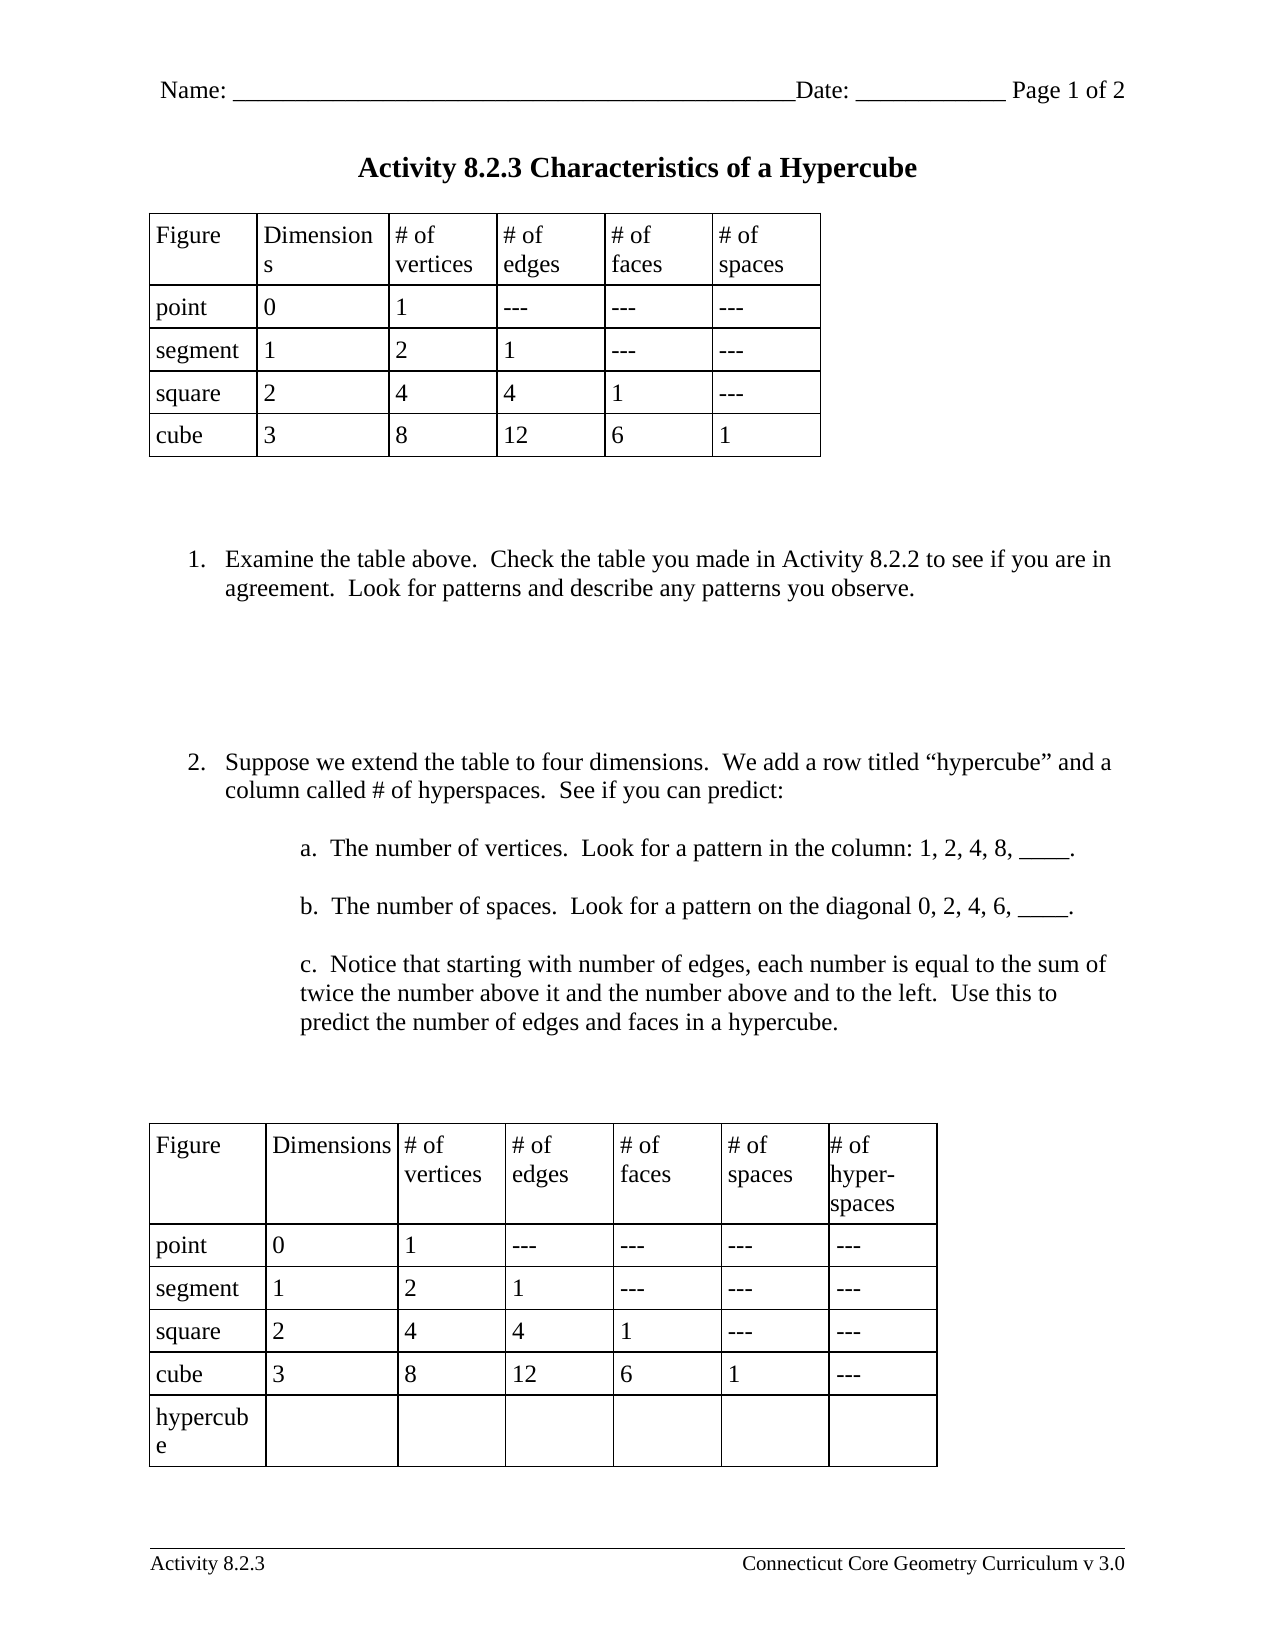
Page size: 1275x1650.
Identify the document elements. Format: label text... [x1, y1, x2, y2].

table_cell point [150, 286, 256, 327]
table_header Figure [150, 214, 256, 284]
table_cell 1 [498, 329, 604, 370]
table_cell hypercube [150, 1396, 265, 1466]
table_cell --- [830, 1267, 936, 1308]
table_cell 0 [258, 286, 388, 327]
table_header # of vertices [390, 214, 496, 284]
table_header # of vertices [399, 1124, 505, 1223]
table_cell [506, 1396, 613, 1466]
table_cell --- [506, 1225, 613, 1266]
table_cell --- [614, 1267, 721, 1308]
table_header Figure [150, 1124, 265, 1223]
table_cell --- [830, 1353, 936, 1394]
table_cell square [150, 1310, 265, 1351]
table_cell 1 [390, 286, 496, 327]
table_cell --- [606, 329, 712, 370]
table_cell [830, 1396, 936, 1466]
table_header # of faces [614, 1124, 721, 1223]
table_header Dimensions [267, 1124, 397, 1223]
text b. The number of spaces. Look for a pattern on the diagonal 0, 2, 4, 6, ____. [300, 891, 1125, 920]
table_cell [614, 1396, 721, 1466]
table_cell 1 [722, 1353, 828, 1394]
table_cell --- [722, 1267, 828, 1308]
table_cell --- [713, 329, 820, 370]
table_header # of edges [498, 214, 604, 284]
table_cell [267, 1396, 397, 1466]
table_header # of hyper-spaces [830, 1124, 936, 1223]
table_cell 2 [267, 1310, 397, 1351]
table_cell 12 [506, 1353, 613, 1394]
text Activity 8.2.3 Characteristics of a Hypercube [150, 150, 1125, 183]
table_cell 1 [267, 1267, 397, 1308]
table_cell 8 [390, 414, 496, 456]
table_header # of edges [506, 1124, 613, 1223]
table_header # of spaces [713, 214, 820, 284]
table_cell [722, 1396, 828, 1466]
table_cell --- [830, 1225, 936, 1266]
table_cell 3 [267, 1353, 397, 1394]
table_header # of faces [606, 214, 712, 284]
list Suppose we extend the table to four dimensions. We add a row titled “hypercube” and a column called # of hyperspaces. See if you can predict: [187, 747, 1125, 804]
table_cell --- [498, 286, 604, 327]
table_cell 6 [606, 414, 712, 456]
table_cell 2 [399, 1267, 505, 1308]
table_cell 4 [390, 372, 496, 413]
table_cell --- [722, 1310, 828, 1351]
table_cell 1 [506, 1267, 613, 1308]
table_cell --- [614, 1225, 721, 1266]
table_cell 4 [506, 1310, 613, 1351]
table_cell cube [150, 1353, 265, 1394]
table_cell square [150, 372, 256, 413]
table_cell 1 [399, 1225, 505, 1266]
table_cell 1 [713, 414, 820, 456]
table_cell 8 [399, 1353, 505, 1394]
table_cell segment [150, 329, 256, 370]
table_cell --- [713, 372, 820, 413]
table_cell cube [150, 414, 256, 456]
table_cell 1 [258, 329, 388, 370]
table_cell [399, 1396, 505, 1466]
table_cell --- [830, 1310, 936, 1351]
table_cell 4 [498, 372, 604, 413]
table_header Dimensions [258, 214, 388, 284]
table_cell 2 [258, 372, 388, 413]
list Examine the table above. Check the table you made in Activity 8.2.2 to see if you are in agreement. Look for patterns and describe any patterns you observe. [187, 544, 1125, 602]
table_cell segment [150, 1267, 265, 1308]
table_cell 2 [390, 329, 496, 370]
text c. Notice that starting with number of edges, each number is equal to the sum of twice the number above it and the number above and to the left. Use this to predict the number of edges and faces in a hypercube. [300, 949, 1125, 1035]
table_cell --- [606, 286, 712, 327]
table_cell 6 [614, 1353, 721, 1394]
table_cell --- [713, 286, 820, 327]
table_cell 12 [498, 414, 604, 456]
text a. The number of vertices. Look for a pattern in the column: 1, 2, 4, 8, ____. [300, 833, 1125, 862]
table_cell 0 [267, 1225, 397, 1266]
table_cell point [150, 1225, 265, 1266]
table_cell 1 [606, 372, 712, 413]
table_cell 3 [258, 414, 388, 456]
table_cell 4 [399, 1310, 505, 1351]
table_cell 1 [614, 1310, 721, 1351]
table_header # of spaces [722, 1124, 828, 1223]
table_cell --- [722, 1225, 828, 1266]
